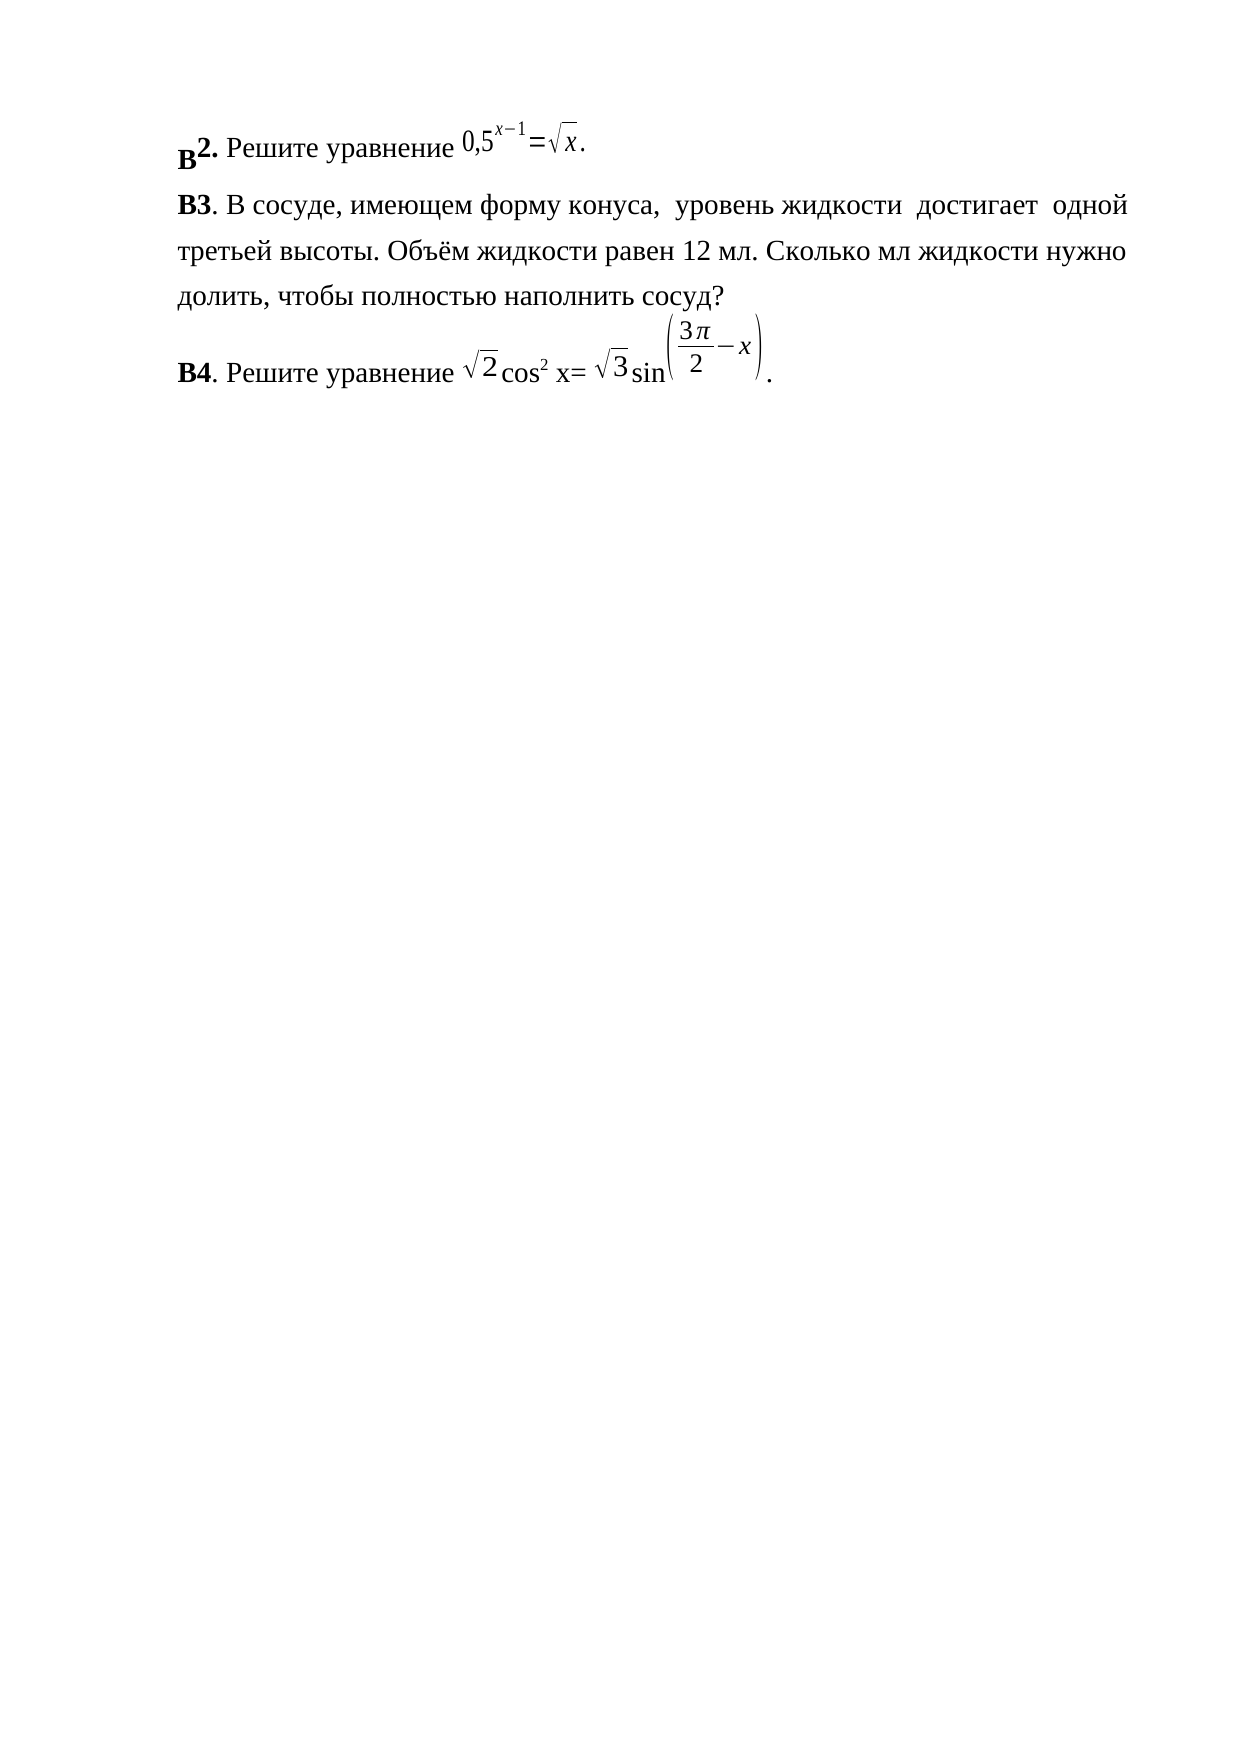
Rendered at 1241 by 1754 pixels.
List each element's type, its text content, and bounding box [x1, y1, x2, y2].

text В4. Решите уравнение cos2 x= sin. [177, 312, 1152, 388]
text В2. Решите уравнение [177, 118, 1152, 175]
text В3. В сосуде, имеющем форму конуса, уровень жидкости достигает одной третьей высоты. Объём жидкости равен 12 мл. Сколько мл жидкости нужно долить, чтобы полностью наполнить сосуд? [177, 175, 1152, 312]
